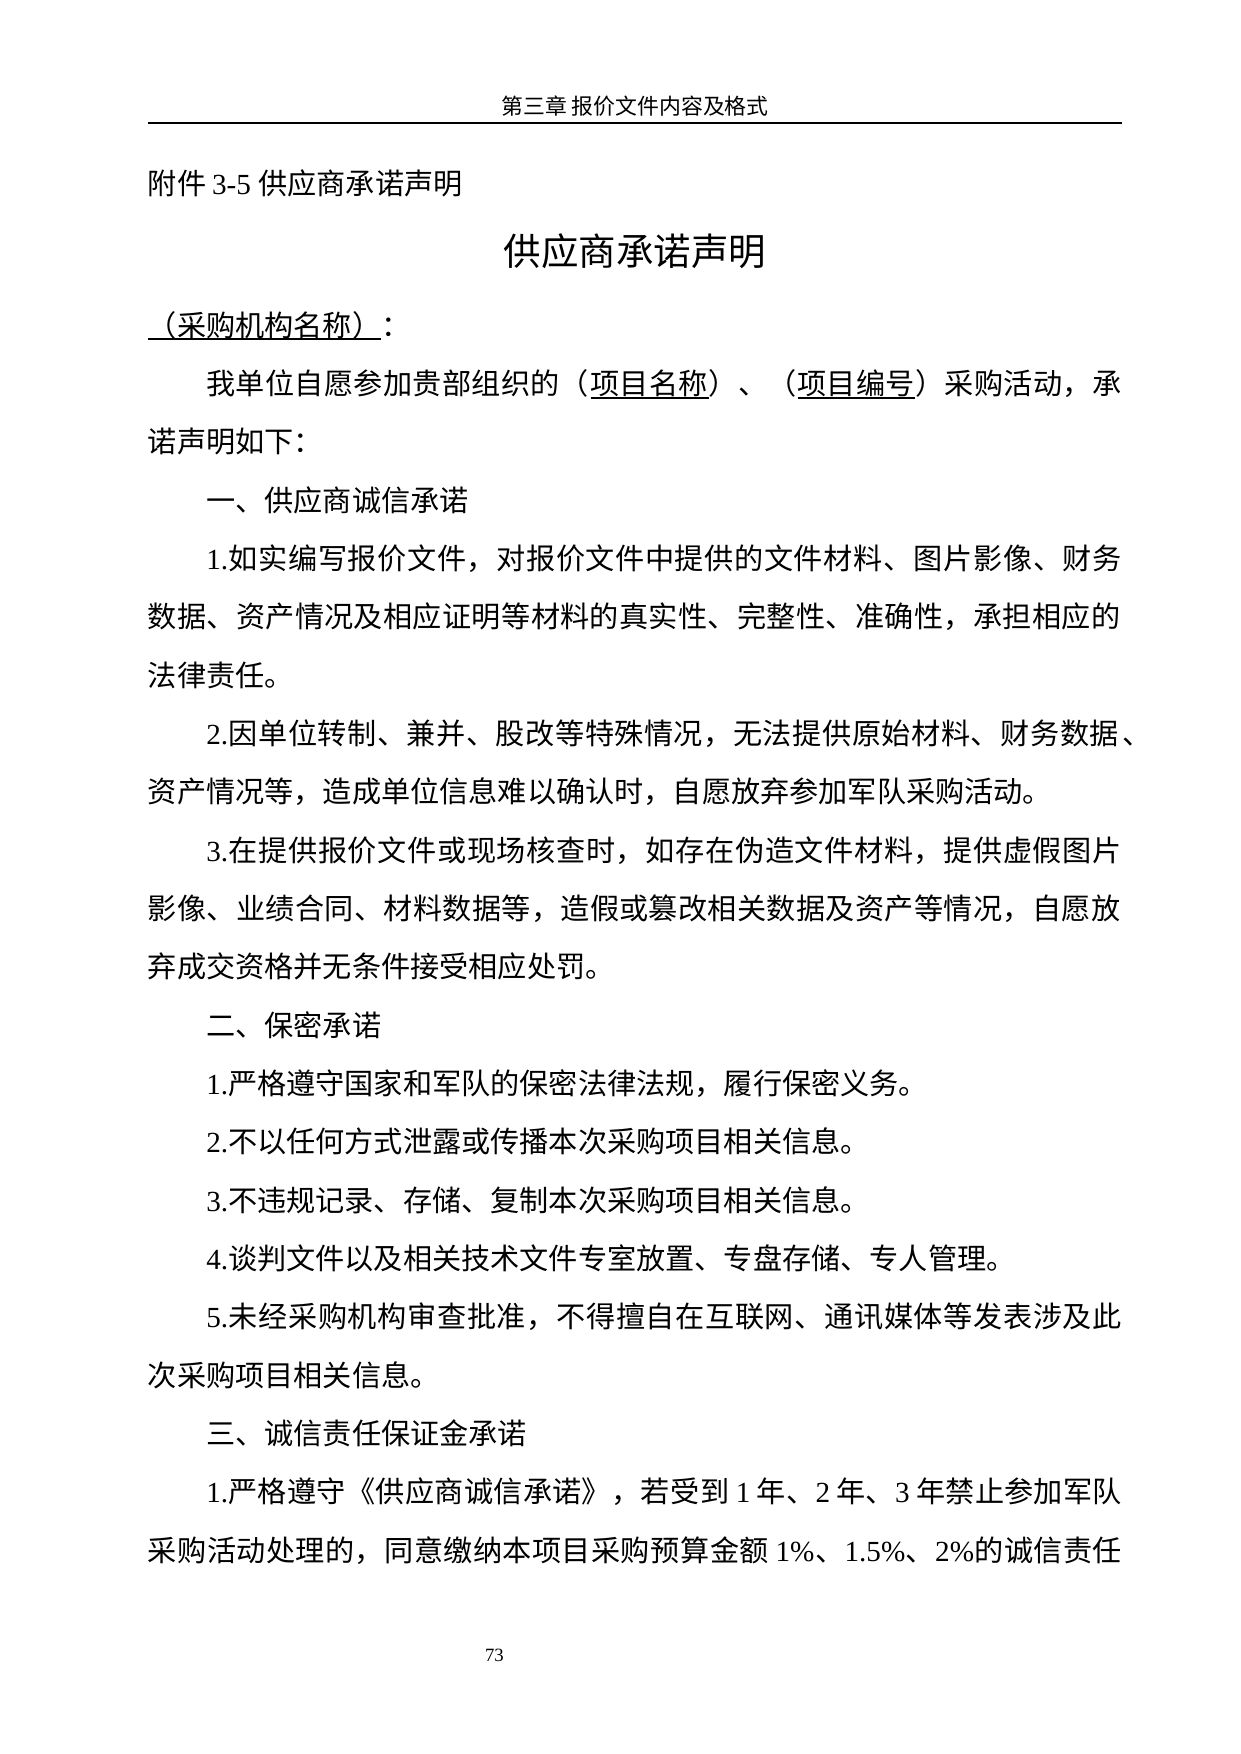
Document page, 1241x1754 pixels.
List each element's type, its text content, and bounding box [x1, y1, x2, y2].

text 供应商承诺声明 [148, 218, 1122, 277]
text 一、供应商诚信承诺 [148, 464, 1122, 523]
text 1.如实编写报价文件，对报价文件中提供的文件材料、图片影像、财务数据、资产情况及相应证明等材料的真实性、完整性、准确性，承担相应的法律责任。 [148, 523, 1122, 698]
text 3.在提供报价文件或现场核查时，如存在伪造文件材料，提供虚假图片影像、业绩合同、材料数据等，造假或篡改相关数据及资产等情况，自愿放弃成交资格并无条件接受相应处罚。 [148, 814, 1122, 989]
text 4.谈判文件以及相关技术文件专室放置、专盘存储、专人管理。 [148, 1223, 1122, 1281]
text 2.因单位转制、兼并、股改等特殊情况，无法提供原始材料、财务数据、资产情况等，造成单位信息难以确认时，自愿放弃参加军队采购活动。 [148, 698, 1122, 814]
text 1.严格遵守国家和军队的保密法律法规，履行保密义务。 [148, 1048, 1122, 1106]
subtitle 附件3-5 供应商承诺声明 [148, 148, 1122, 206]
text 二、保密承诺 [148, 989, 1122, 1048]
text （采购机构名称）： [148, 289, 1122, 348]
text 3.不违规记录、存储、复制本次采购项目相关信息。 [148, 1164, 1122, 1223]
text 5.未经采购机构审查批准，不得擅自在互联网、通讯媒体等发表涉及此次采购项目相关信息。 [148, 1281, 1122, 1398]
text 我单位自愿参加贵部组织的（项目名称）、（项目编号）采购活动，承诺声明如下： [148, 348, 1122, 464]
text 2.不以任何方式泄露或传播本次采购项目相关信息。 [148, 1106, 1122, 1164]
text 三、诚信责任保证金承诺 [148, 1398, 1122, 1456]
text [148, 1456, 1122, 1573]
